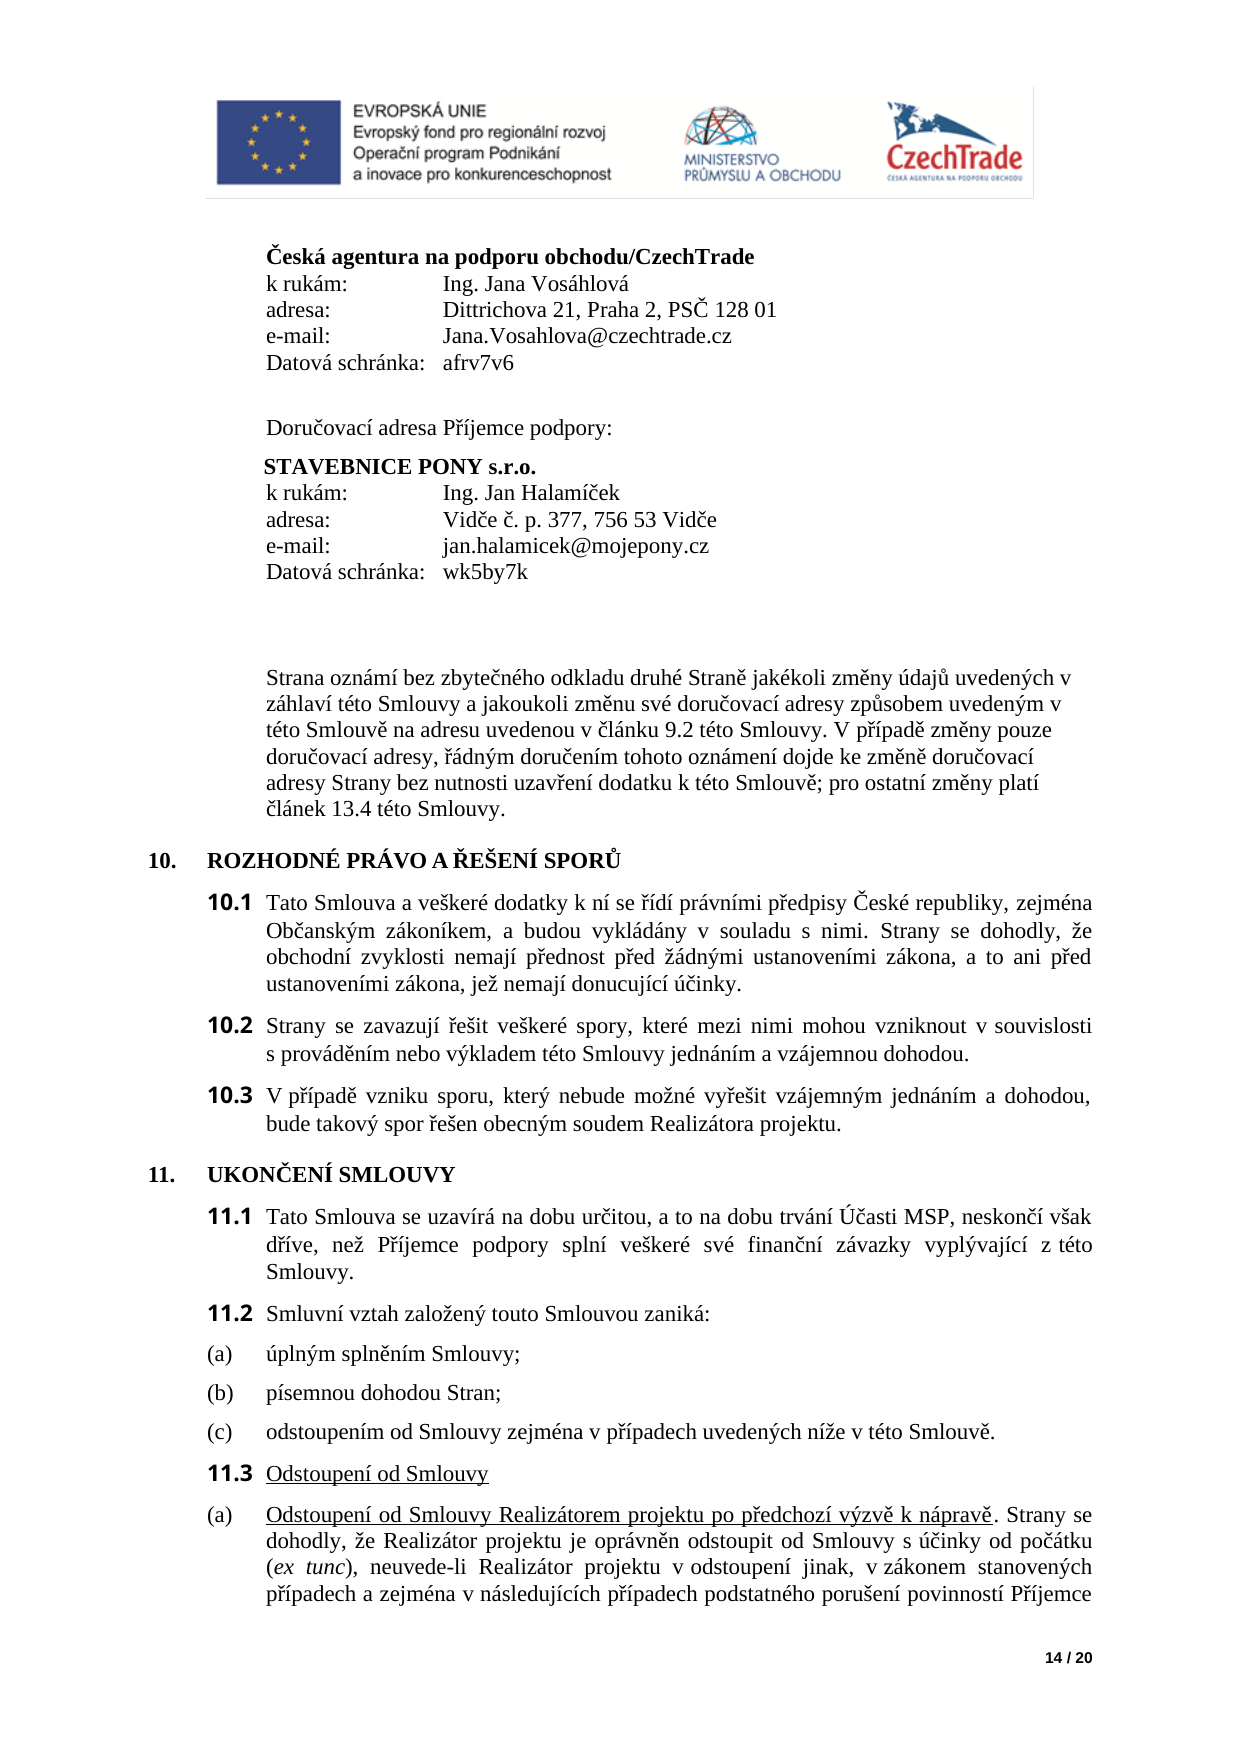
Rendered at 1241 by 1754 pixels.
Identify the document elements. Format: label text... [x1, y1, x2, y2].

text Smluvní vztah založený touto Smlouvou zaniká: [207, 1297, 1092, 1328]
text Odstoupení od Smlouvy [207, 1457, 1092, 1488]
picture [205, 87, 1035, 200]
text Tato Smlouva a veškeré dodatky k ní se řídí právními předpisy České republiky, zejména Občanským zákoníkem, a budou vykládány v souladu s nimi. Strany se dohodly, že obchodní zvyklosti nemají přednost před žádnými ustanoveními zákona, a to ani před ustanoveními zákona, jež nemají donucující účinky. [207, 886, 1092, 996]
text Doručovací adresa Příjemce podpory: [266, 414, 1092, 440]
text písemnou dohodou Stran; [207, 1379, 1092, 1406]
text Datová schránka: afrv7v6 [266, 349, 1092, 375]
text Strany se zavazují řešit veškeré spory, které mezi nimi mohou vzniknout v souvislosti s prováděním nebo výkladem této Smlouvy jednáním a vzájemnou dohodou. [207, 1008, 1092, 1066]
text Strana oznámí bez zbytečného odkladu druhé Straně jakékoli změny údajů uvedených v záhlaví této Smlouvy a jakoukoli změnu své doručovací adresy způsobem uvedeným v této Smlouvě na adresu uvedenou v článku 9.2 této Smlouvy. V případě změny pouze doručovací adresy, řádným doručením tohoto oznámení dojde ke změně doručovací adresy Strany bez nutnosti uzavření dodatku k této Smlouvě; pro ostatní změny platí článek 13.4 této Smlouvy. [266, 664, 1092, 822]
text Tato Smlouva se uzavírá na dobu určitou, a to na dobu trvání Účasti MSP, neskončí však dříve, než Příjemce podpory splní veškeré své finanční závazky vyplývající z této Smlouvy. [207, 1200, 1092, 1284]
text adresa: Vidče č. p. 377, 756 53 Vidče [266, 506, 1092, 532]
text e-mail: jan.halamicek@mojepony.cz [266, 532, 1092, 558]
text V případě vzniku sporu, který nebude možné vyřešit vzájemným jednáním a dohodou, bude takový spor řešen obecným soudem Realizátora projektu. [207, 1079, 1092, 1136]
text Datová schránka: wk5by7k [266, 558, 1092, 585]
text k rukám: Ing. Jan Halamíček [266, 479, 1092, 506]
text odstoupením od Smlouvy zejména v případech uvedených níže v této Smlouvě. [207, 1418, 1092, 1444]
subtitle ukončení smlouvy [148, 1161, 1092, 1188]
text úplným splněním Smlouvy; [207, 1340, 1092, 1367]
text STAVEBNICE PONY s.r.o. [206, 453, 1092, 479]
text Česká agentura na podporu obchodu/CzechTrade k rukám: Ing. Jana Vosáhlová adresa: Dittrichova 21, Praha 2, PSČ 128 01 e-mail: Jana.Vosahlova@czechtrade.cz [266, 243, 1092, 349]
subtitle rozhodné právo a řešení sporů [148, 847, 1092, 873]
